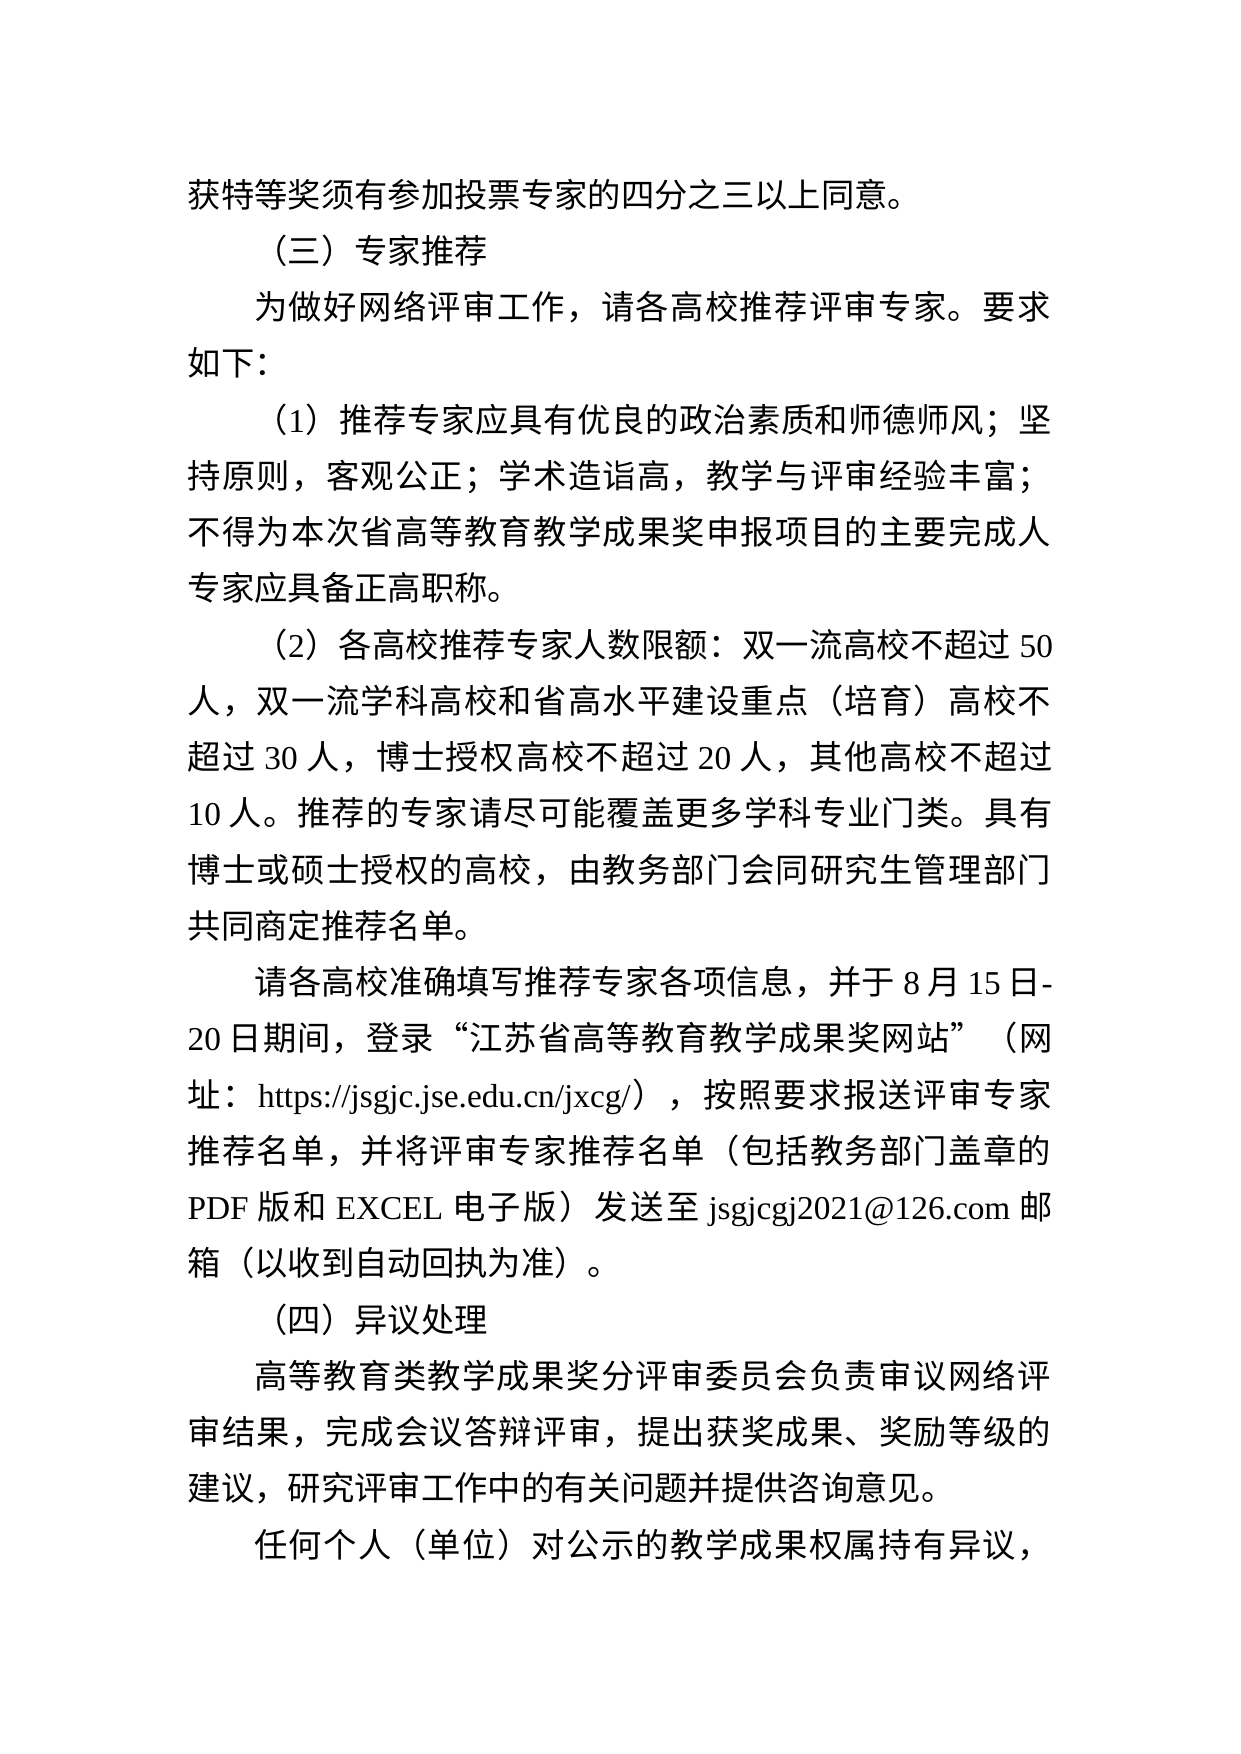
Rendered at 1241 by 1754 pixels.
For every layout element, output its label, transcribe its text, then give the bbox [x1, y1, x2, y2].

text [187, 162, 1053, 218]
text 请各高校准确填写推荐专家各项信息，并于8月15日-20日期间，登录“江苏省高等教育教学成果奖网站”（网址：https://jsgjc.jse.edu.cn/jxcg/），按照要求报送评审专家推荐名单，并将评审专家推荐名单（包括教务部门盖章的PDF版和EXCEL电子版）发送至jsgjcgj2021@126.com邮箱（以收到自动回执为准）。 [187, 949, 1053, 1287]
text （四）异议处理 [187, 1287, 1053, 1343]
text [187, 1512, 1053, 1568]
text （三）专家推荐 [187, 218, 1053, 274]
text （2）各高校推荐专家人数限额：双一流高校不超过50人，双一流学科高校和省高水平建设重点（培育）高校不超过30人，博士授权高校不超过20人，其他高校不超过10人。推荐的专家请尽可能覆盖更多学科专业门类。具有博士或硕士授权的高校，由教务部门会同研究生管理部门共同商定推荐名单。 [187, 612, 1053, 949]
text 高等教育类教学成果奖分评审委员会负责审议网络评审结果，完成会议答辩评审，提出获奖成果、奖励等级的建议，研究评审工作中的有关问题并提供咨询意见。 [187, 1343, 1053, 1512]
text 为做好网络评审工作，请各高校推荐评审专家。要求如下： [187, 274, 1053, 387]
text （1）推荐专家应具有优良的政治素质和师德师风；坚持原则，客观公正；学术造诣高，教学与评审经验丰富；不得为本次省高等教育教学成果奖申报项目的主要完成人；专家应具备正高职称。 [187, 387, 1053, 612]
